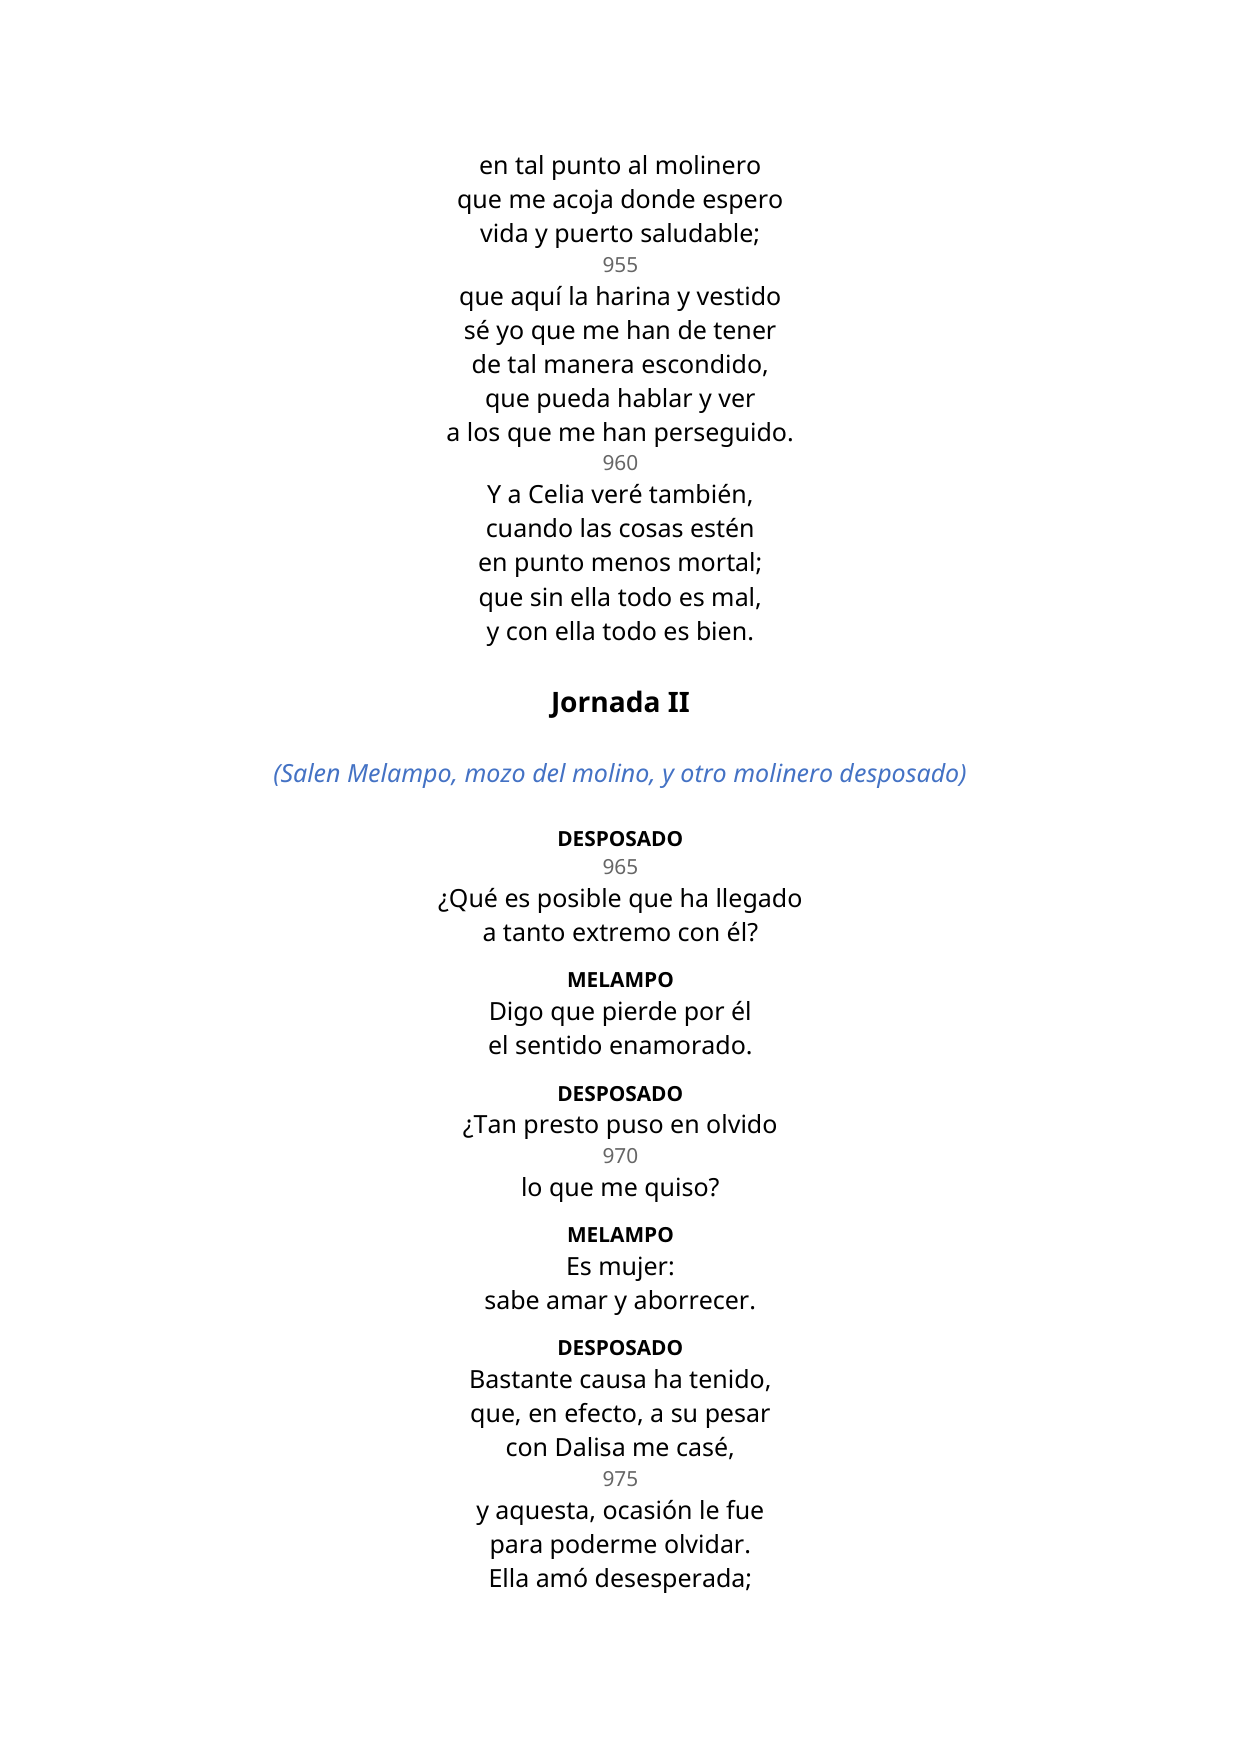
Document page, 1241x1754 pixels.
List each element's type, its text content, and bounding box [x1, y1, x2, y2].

text con Dalisa me casé, [177, 1430, 1063, 1464]
text Bastante causa ha tenido, [177, 1362, 1063, 1396]
text MELAMPO [177, 1220, 1063, 1249]
text lo que me quiso? [177, 1169, 1063, 1204]
text Y a Celia veré también, [177, 477, 1063, 511]
text en tal punto al molinero [177, 148, 1063, 182]
text para poderme olvidar. [177, 1527, 1063, 1561]
text vida y puerto saludable; [177, 216, 1063, 250]
text que pueda hablar y ver [177, 380, 1063, 414]
text 960 [177, 448, 1063, 477]
text de tal manera escondido, [177, 346, 1063, 380]
text Digo que pierde por él [177, 994, 1063, 1028]
text Ella amó desesperada; [177, 1561, 1063, 1595]
text Jornada II [177, 682, 1063, 721]
text que aquí la harina y vestido [177, 278, 1063, 312]
text y con ella todo es bien. [177, 613, 1063, 647]
text a los que me han perseguido. [177, 414, 1063, 448]
text a tanto extremo con él? [177, 915, 1063, 949]
text Es mujer: [177, 1249, 1063, 1283]
text sé yo que me han de tener [177, 312, 1063, 346]
text que, en efecto, a su pesar [177, 1396, 1063, 1430]
text 955 [177, 250, 1063, 278]
text MELAMPO [177, 965, 1063, 994]
text 975 [177, 1464, 1063, 1493]
text 965 [177, 852, 1063, 881]
text 970 [177, 1141, 1063, 1169]
text sabe amar y aborrecer. [177, 1283, 1063, 1317]
text DESPOSADO [177, 1333, 1063, 1362]
text que sin ella todo es mal, [177, 579, 1063, 613]
text que me acoja donde espero [177, 182, 1063, 216]
text DESPOSADO [177, 824, 1063, 852]
text el sentido enamorado. [177, 1028, 1063, 1062]
text cuando las cosas estén [177, 511, 1063, 545]
text en punto menos mortal; [177, 545, 1063, 579]
text y aquesta, ocasión le fue [177, 1493, 1063, 1527]
text (Salen Melampo, mozo del molino, y otro molinero desposado) [177, 756, 1063, 790]
text DESPOSADO [177, 1079, 1063, 1107]
text ¿Qué es posible que ha llegado [177, 881, 1063, 915]
text ¿Tan presto puso en olvido [177, 1107, 1063, 1141]
